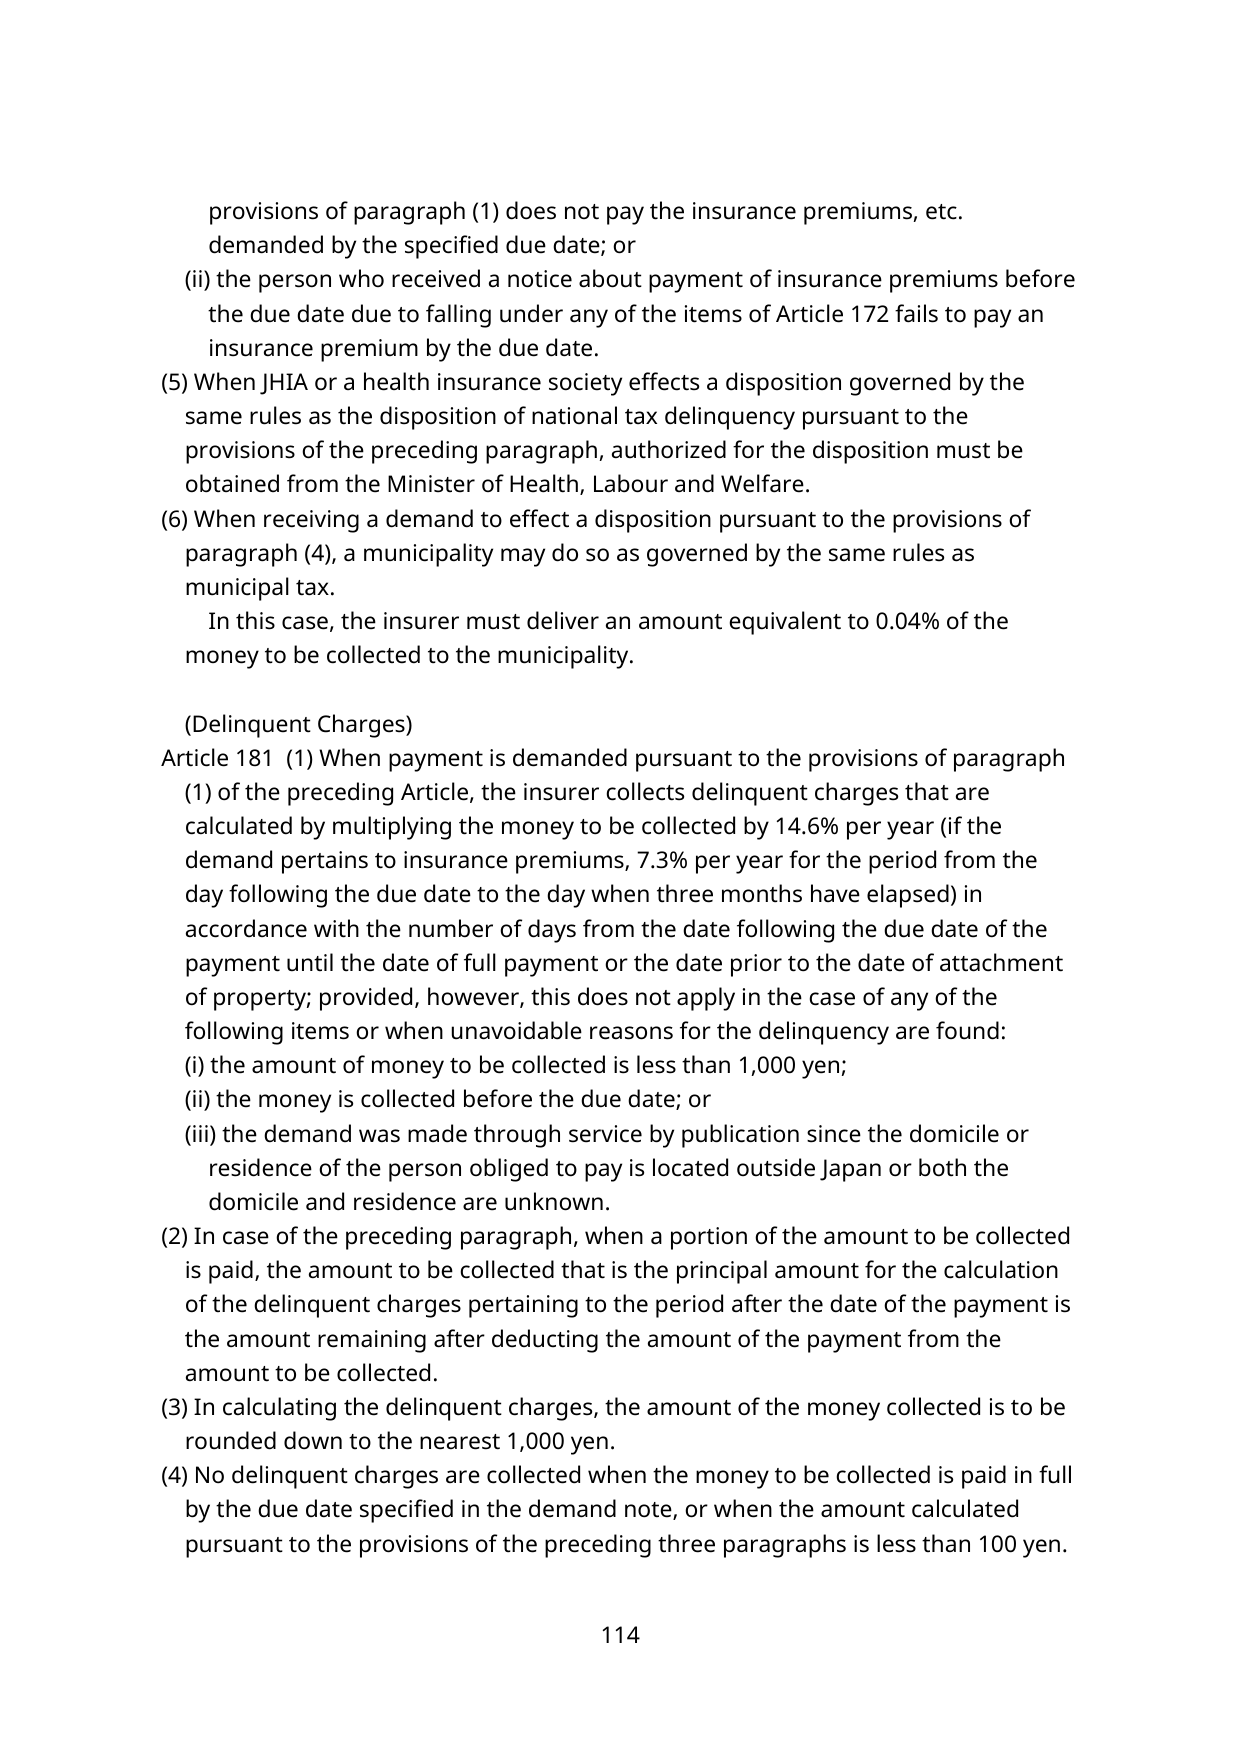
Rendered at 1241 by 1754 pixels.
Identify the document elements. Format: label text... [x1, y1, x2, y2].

text (2) In case of the preceding paragraph, when a portion of the amount to be collected is paid, the amount to be collected that is the principal amount for the calculation of the delinquent charges pertaining to the period after the date of the payment is the amount remaining after deducting the amount of the payment from the amount to be collected. [161, 1219, 1079, 1389]
text In this case, the insurer must deliver an amount equivalent to 0.04% of the money to be collected to the municipality. [184, 604, 1079, 672]
text Article 181 (1) When payment is demanded pursuant to the provisions of paragraph (1) of the preceding Article, the insurer collects delinquent charges that are calculated by multiplying the money to be collected by 14.6% per year (if the demand pertains to insurance premiums, 7.3% per year for the period from the day following the due date to the day when three months have elapsed) in accordance with the number of days from the date following the due date of the payment until the date of full payment or the date prior to the date of attachment of property; provided, however, this does not apply in the case of any of the following items or when unavoidable reasons for the delinquency are found: [161, 740, 1079, 1048]
text (Delinquent Charges) [184, 706, 1079, 740]
text (5) When JHIA or a health insurance society effects a disposition governed by the same rules as the disposition of national tax delinquency pursuant to the provisions of the preceding paragraph, authorized for the disposition must be obtained from the Minister of Health, Labour and Welfare. [161, 364, 1079, 501]
text (4) No delinquent charges are collected when the money to be collected is paid in full by the due date specified in the demand note, or when the amount calculated pursuant to the provisions of the preceding three paragraphs is less than 100 yen. [161, 1458, 1079, 1560]
text (i) the amount of money to be collected is less than 1,000 yen; [184, 1048, 1079, 1082]
text (ii) the money is collected before the due date; or [184, 1082, 1079, 1116]
text (3) In calculating the delinquent charges, the amount of the money collected is to be rounded down to the nearest 1,000 yen. [161, 1389, 1079, 1458]
text (ii) the person who received a notice about payment of insurance premiums before the due date due to falling under any of the items of Article 172 fails to pay an insurance premium by the due date. [184, 262, 1079, 364]
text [184, 194, 1079, 262]
text (6) When receiving a demand to effect a disposition pursuant to the provisions of paragraph (4), a municipality may do so as governed by the same rules as municipal tax. [161, 501, 1079, 604]
text (iii) the demand was made through service by publication since the domicile or residence of the person obliged to pay is located outside Japan or both the domicile and residence are unknown. [184, 1116, 1079, 1219]
